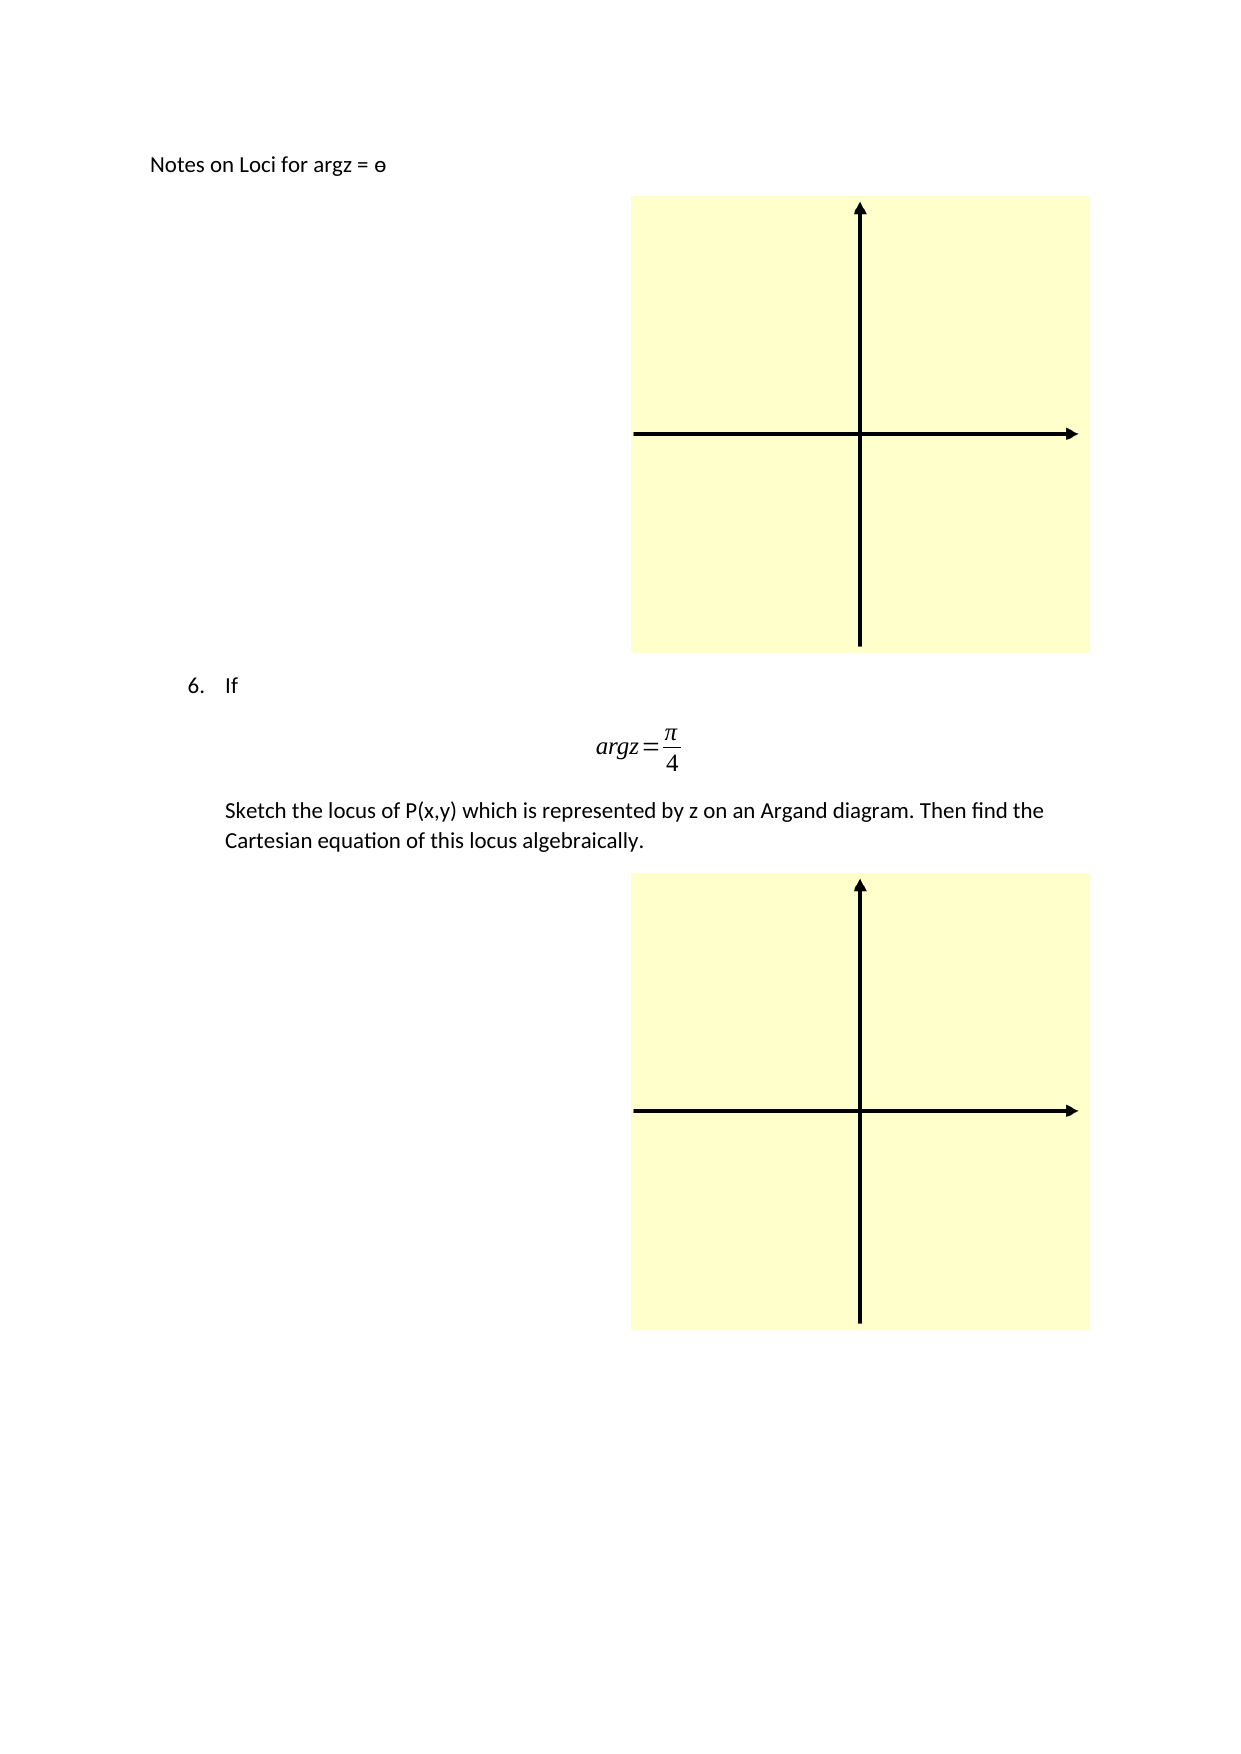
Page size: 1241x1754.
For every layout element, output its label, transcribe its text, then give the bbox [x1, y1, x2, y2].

picture [631, 196, 1091, 653]
list If [187, 672, 1090, 699]
text Notes on Loci for argz = ɵ [150, 150, 1090, 178]
text Sketch the locus of P(x,y) which is represented by z on an Argand diagram. Then find the Cartesian equation of this locus algebraically. [225, 796, 1090, 854]
picture [631, 873, 1091, 1330]
